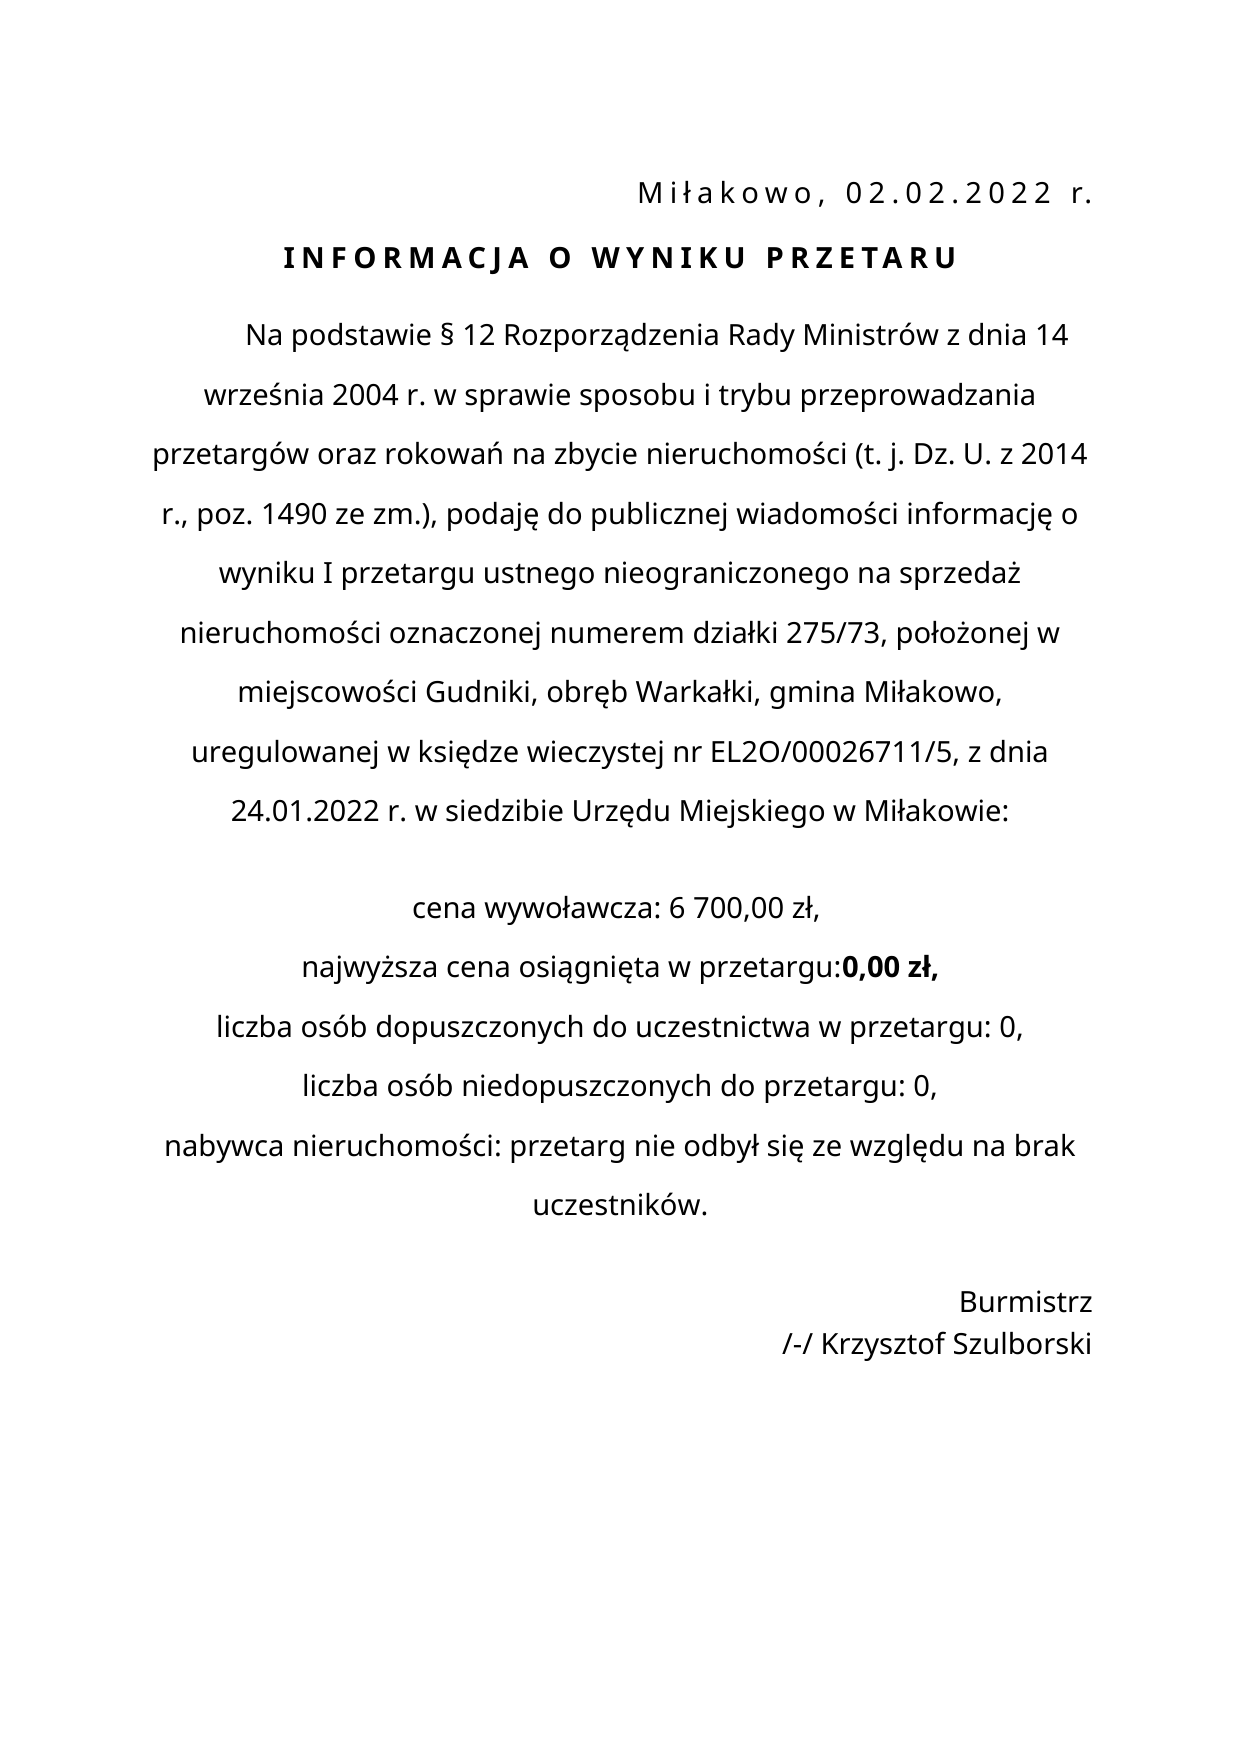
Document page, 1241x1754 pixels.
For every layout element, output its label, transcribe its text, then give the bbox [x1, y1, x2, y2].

text INFORMACJA O WYNIKU PRZETARU [148, 237, 1093, 277]
text cena wywoławcza: 6 700,00 zł, najwyższa cena osiągnięta w przetargu:0,00 zł, liczba osób dopuszczonych do uczestnictwa w przetargu: 0, liczba osób niedopuszczonych do przetargu: 0, nabywca nieruchomości: przetarg nie odbył się ze względu na brak uczestników. [148, 887, 1093, 1224]
text Miłakowo, 02.02.2022 r. [148, 173, 1093, 212]
text Na podstawie § 12 Rozporządzenia Rady Ministrów z dnia 14 września 2004 r. w sprawie sposobu i trybu przeprowadzania przetargów oraz rokowań na zbycie nieruchomości (t. j. Dz. U. z 2014 r., poz. 1490 ze zm.), podaję do publicznej wiadomości informację o wyniku I przetargu ustnego nieograniczonego na sprzedaż nieruchomości oznaczonej numerem działki 275/73, położonej w miejscowości Gudniki, obręb Warkałki, gmina Miłakowo, uregulowanej w księdze wieczystej nr EL2O/00026711/5, z dnia 24.01.2022 r. w siedzibie Urzędu Miejskiego w Miłakowie: [148, 314, 1093, 830]
text Burmistrz /-/ Krzysztof Szulborski [148, 1282, 1093, 1363]
